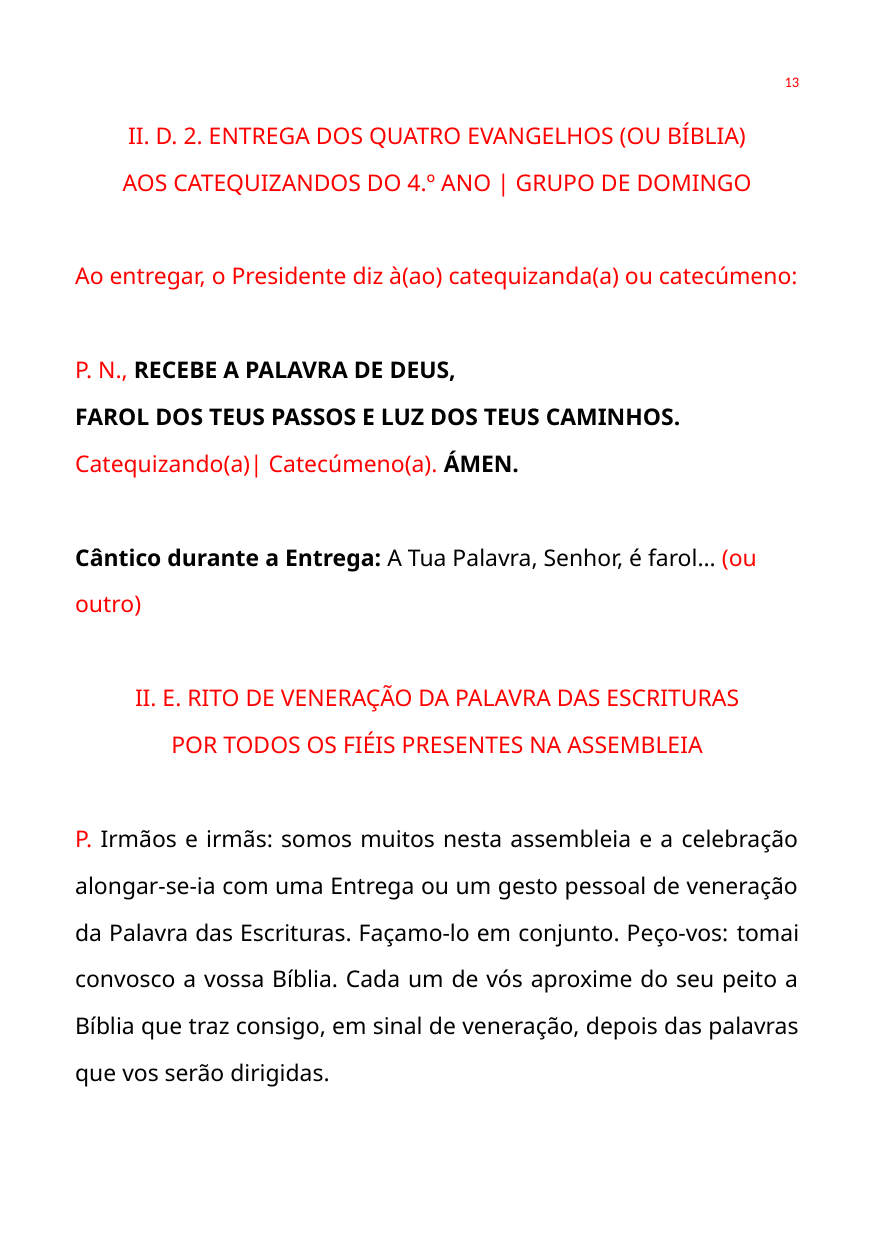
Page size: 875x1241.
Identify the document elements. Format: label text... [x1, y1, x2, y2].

text AOS CATEQUIZANDOS DO 4.º ANO | GRUPO DE DOMINGO [75, 166, 799, 198]
text Cântico durante a Entrega: A Tua Palavra, Senhor, é farol… (ou outro) [75, 541, 799, 619]
text Ao entregar, o Presidente diz à(ao) catequizanda(a) ou catecúmeno: [75, 260, 799, 291]
text P. N., RECEBE A PALAVRA DE DEUS, [75, 354, 799, 385]
text II. E. RITO DE VENERAÇÃO DA PALAVRA DAS ESCRITURAS [75, 682, 799, 713]
text FAROL DOS TEUS PASSOS E LUZ DOS TEUS CAMINHOS. [75, 401, 799, 432]
text II. D. 2. ENTREGA DOS QUATRO EVANGELHOS (OU BÍBLIA) [75, 119, 799, 151]
text Catequizando(a)| Catecúmeno(a). ÁMEN. [75, 448, 799, 479]
text P. Irmãos e irmãs: somos muitos nesta assembleia e a celebração alongar-se-ia com uma Entrega ou um gesto pessoal de veneração da Palavra das Escrituras. Façamo-lo em conjunto. Peço-vos: tomai convosco a vossa Bíblia. Cada um de vós aproxime do seu peito a Bíblia que traz consigo, em sinal de veneração, depois das palavras que vos serão dirigidas. [75, 823, 799, 1088]
text POR TODOS OS FIÉIS PRESENTES NA ASSEMBLEIA [75, 729, 799, 760]
